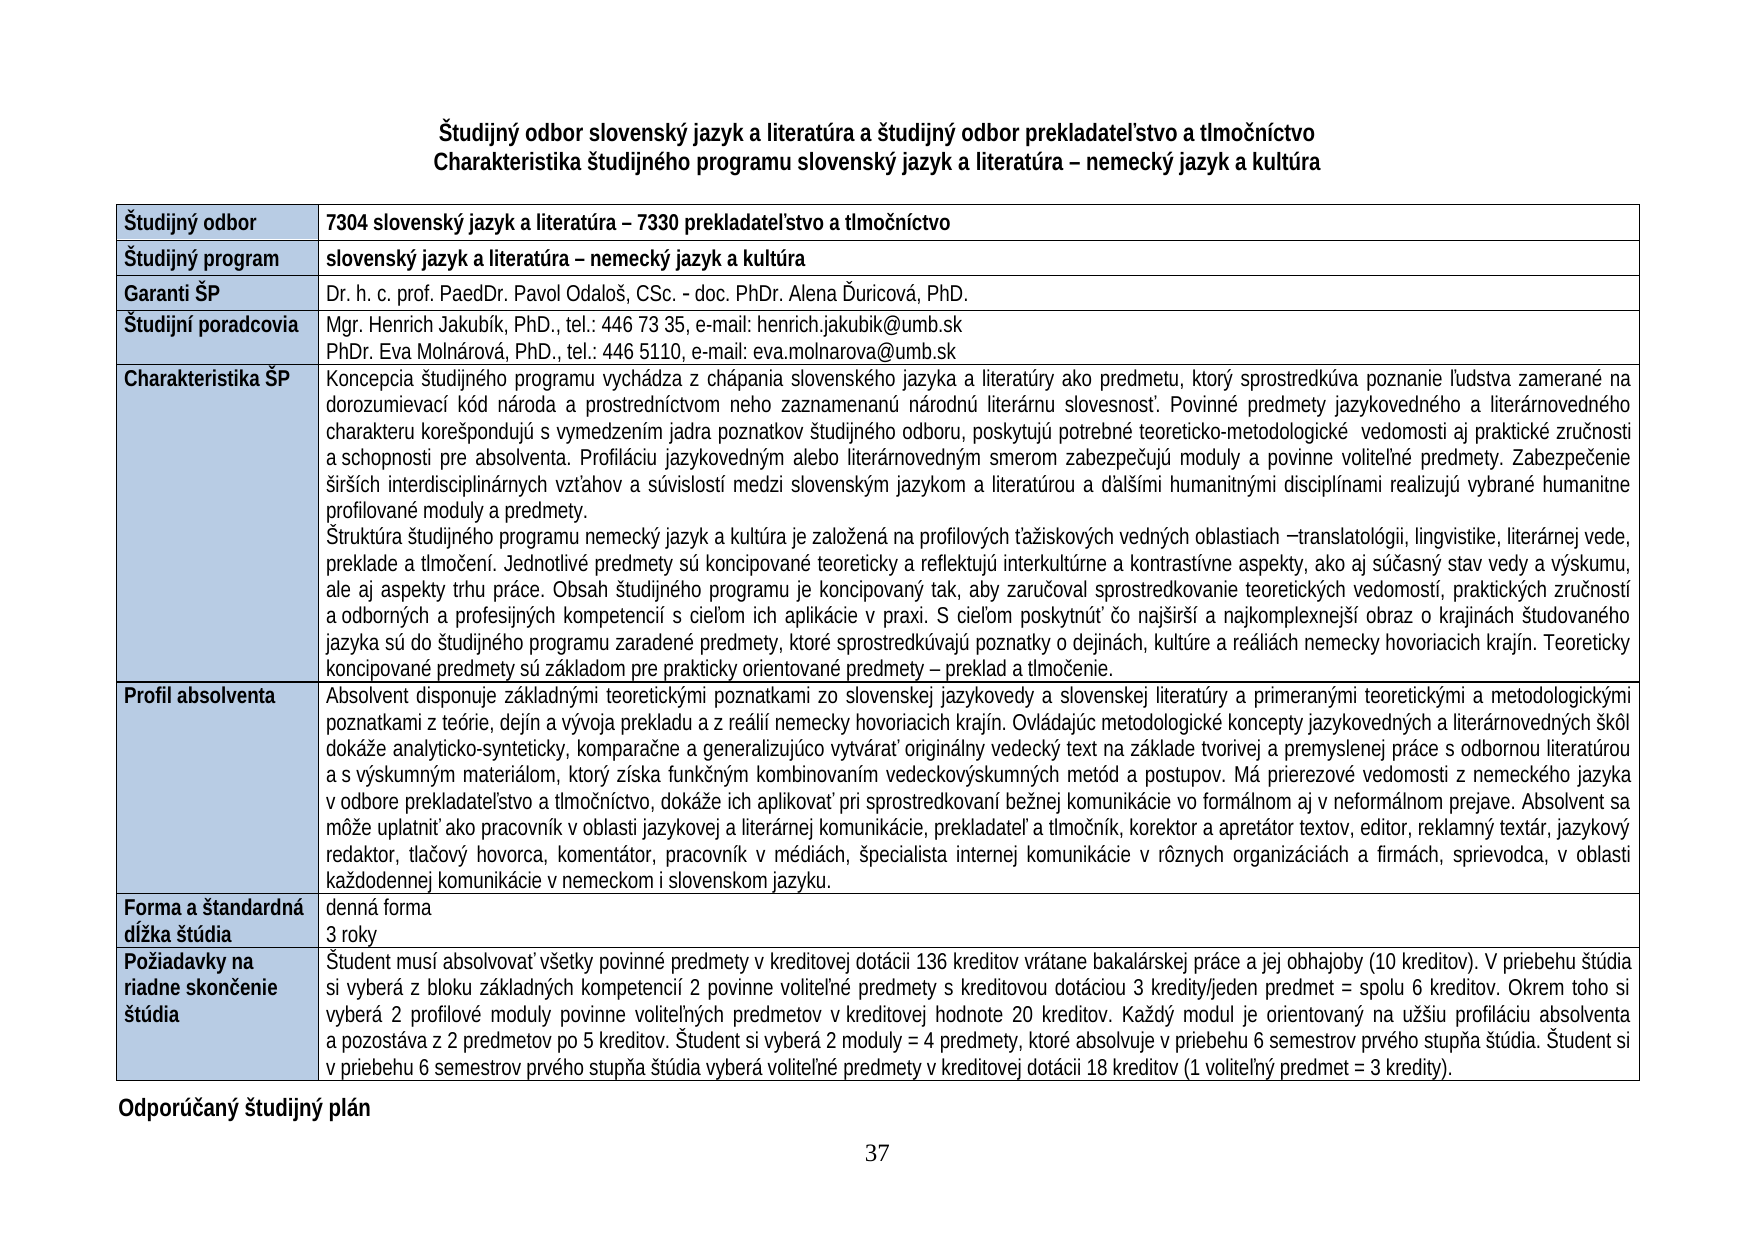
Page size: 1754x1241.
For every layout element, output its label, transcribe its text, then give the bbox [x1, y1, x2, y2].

text Študijný odbor slovenský jazyk a literatúra a študijný odbor prekladateľstvo a tlmočníctvo [118, 118, 1636, 147]
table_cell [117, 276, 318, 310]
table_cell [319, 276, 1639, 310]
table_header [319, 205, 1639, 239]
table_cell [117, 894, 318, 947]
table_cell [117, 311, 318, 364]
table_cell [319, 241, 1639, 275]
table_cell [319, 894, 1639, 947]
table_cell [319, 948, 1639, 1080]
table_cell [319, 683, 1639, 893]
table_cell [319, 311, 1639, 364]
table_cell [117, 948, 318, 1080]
text Odporúčaný študijný plán [118, 1093, 1636, 1122]
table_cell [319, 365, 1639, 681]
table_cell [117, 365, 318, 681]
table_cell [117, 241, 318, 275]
subtitle Charakteristika študijného programu slovenský jazyk a literatúra – nemecký jazyk a kultúra [118, 147, 1636, 175]
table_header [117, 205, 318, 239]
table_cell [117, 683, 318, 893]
